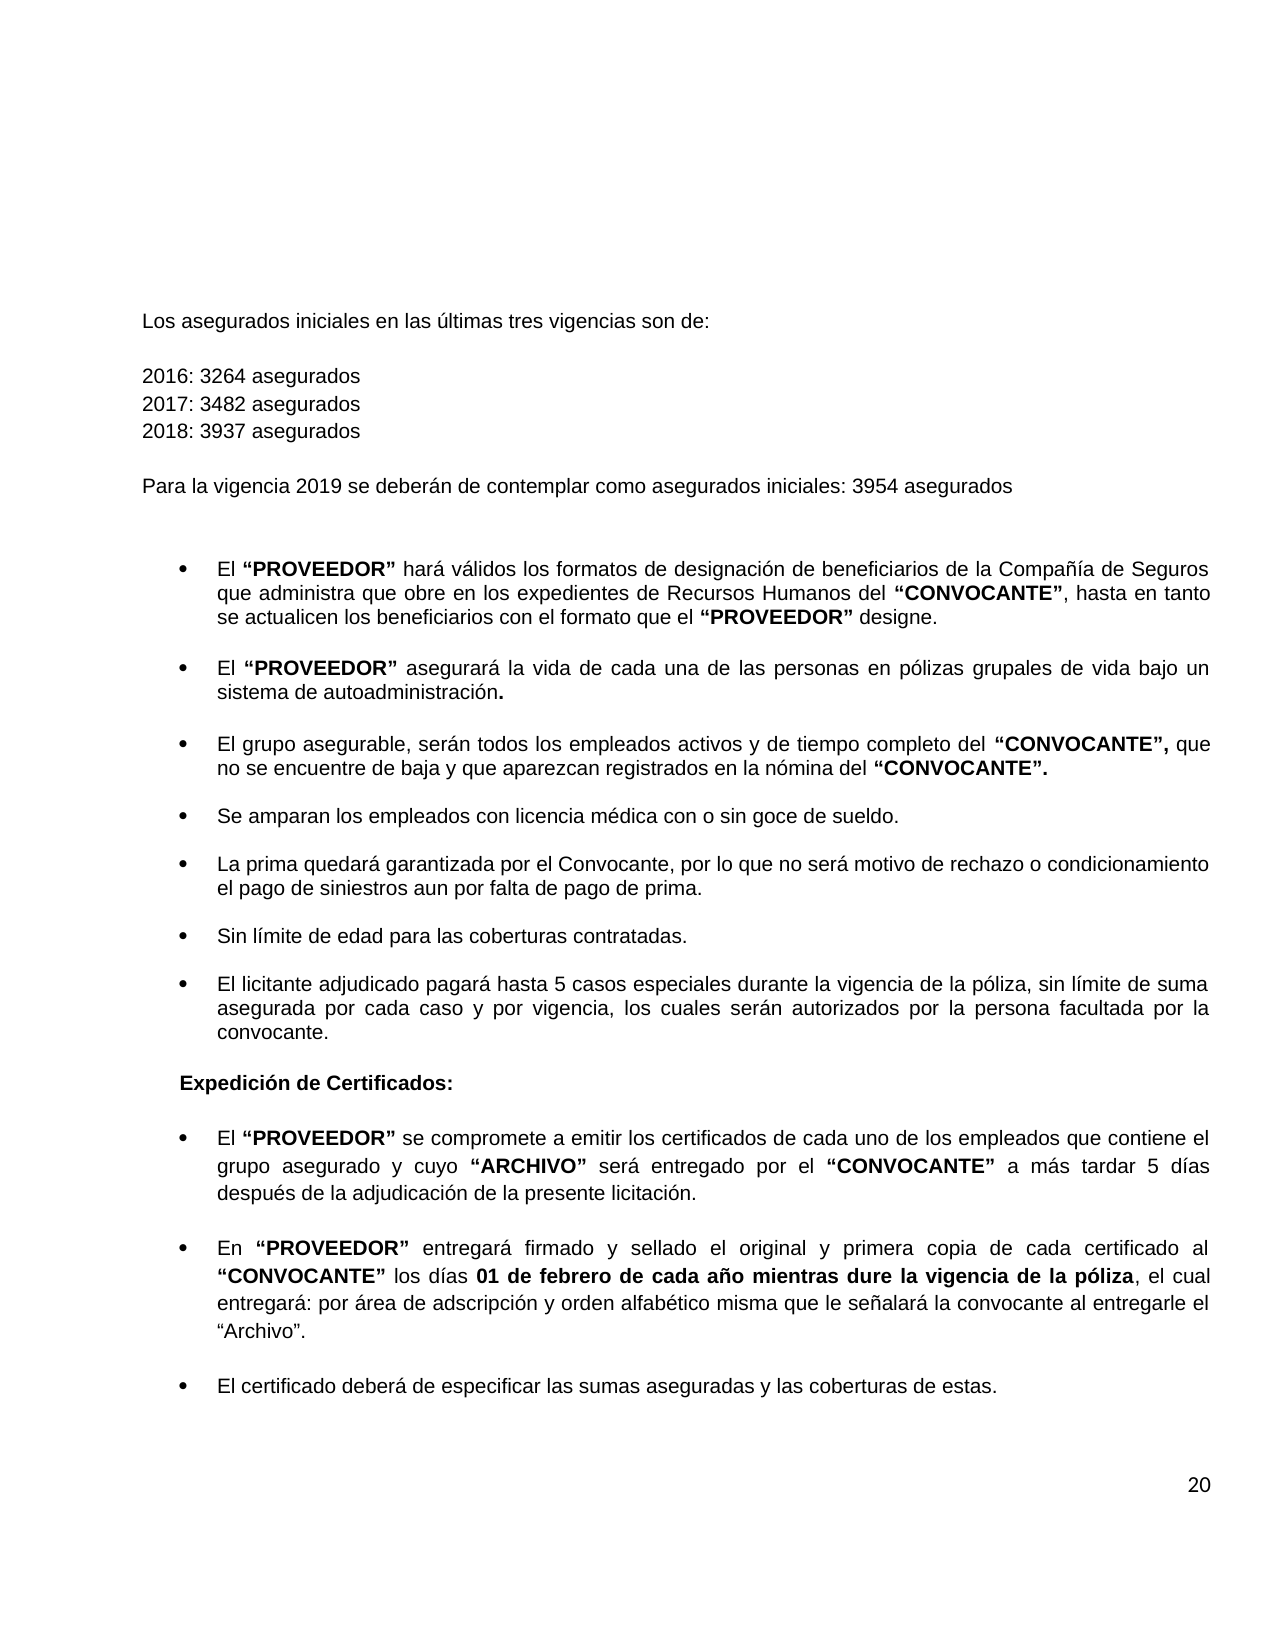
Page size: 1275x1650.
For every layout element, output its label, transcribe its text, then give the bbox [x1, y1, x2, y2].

list Se amparan los empleados con licencia médica con o sin goce de sueldo. [179, 803, 1211, 827]
text 2018: 3937 asegurados [142, 419, 1211, 443]
list El “PROVEEDOR” hará válidos los formatos de designación de beneficiarios de la Compañía de Seguros que administra que obre en los expedientes de Recursos Humanos del “CONVOCANTE”, hasta en tanto se actualicen los beneficiarios con el formato que el “PROVEEDOR” designe. [179, 556, 1211, 628]
list El licitante adjudicado pagará hasta 5 casos especiales durante la vigencia de la póliza, sin límite de suma asegurada por cada caso y por vigencia, los cuales serán autorizados por la persona facultada por la convocante. [179, 971, 1211, 1043]
list El “PROVEEDOR” asegurará la vida de cada una de las personas en pólizas grupales de vida bajo un sistema de autoadministración. [179, 656, 1211, 704]
list El “PROVEEDOR” se compromete a emitir los certificados de cada uno de los empleados que contiene el grupo asegurado y cuyo “ARCHIVO” será entregado por el “CONVOCANTE” a más tardar 5 días después de la adjudicación de la presente licitación. [179, 1126, 1211, 1205]
list Sin límite de edad para las coberturas contratadas. [179, 923, 1211, 947]
list En “PROVEEDOR” entregará firmado y sellado el original y primera copia de cada certificado al “CONVOCANTE” los días 01 de febrero de cada año mientras dure la vigencia de la póliza, el cual entregará: por área de adscripción y orden alfabético misma que le señalará la convocante al entregarle el “Archivo”. [179, 1236, 1211, 1343]
text Los asegurados iniciales en las últimas tres vigencias son de: [142, 309, 1211, 333]
text Expedición de Certificados: [179, 1071, 1211, 1095]
text 2016: 3264 asegurados [142, 364, 1211, 388]
list La prima quedará garantizada por el Convocante, por lo que no será motivo de rechazo o condicionamiento el pago de siniestros aun por falta de pago de prima. [179, 851, 1211, 899]
list El grupo asegurable, serán todos los empleados activos y de tiempo completo del “CONVOCANTE”, que no se encuentre de baja y que aparezcan registrados en la nómina del “CONVOCANTE”. [179, 731, 1211, 779]
text Para la vigencia 2019 se deberán de contemplar como asegurados iniciales: 3954 asegurados [142, 474, 1211, 498]
list El certificado deberá de especificar las sumas aseguradas y las coberturas de estas. [179, 1374, 1211, 1398]
text 2017: 3482 asegurados [142, 391, 1211, 415]
